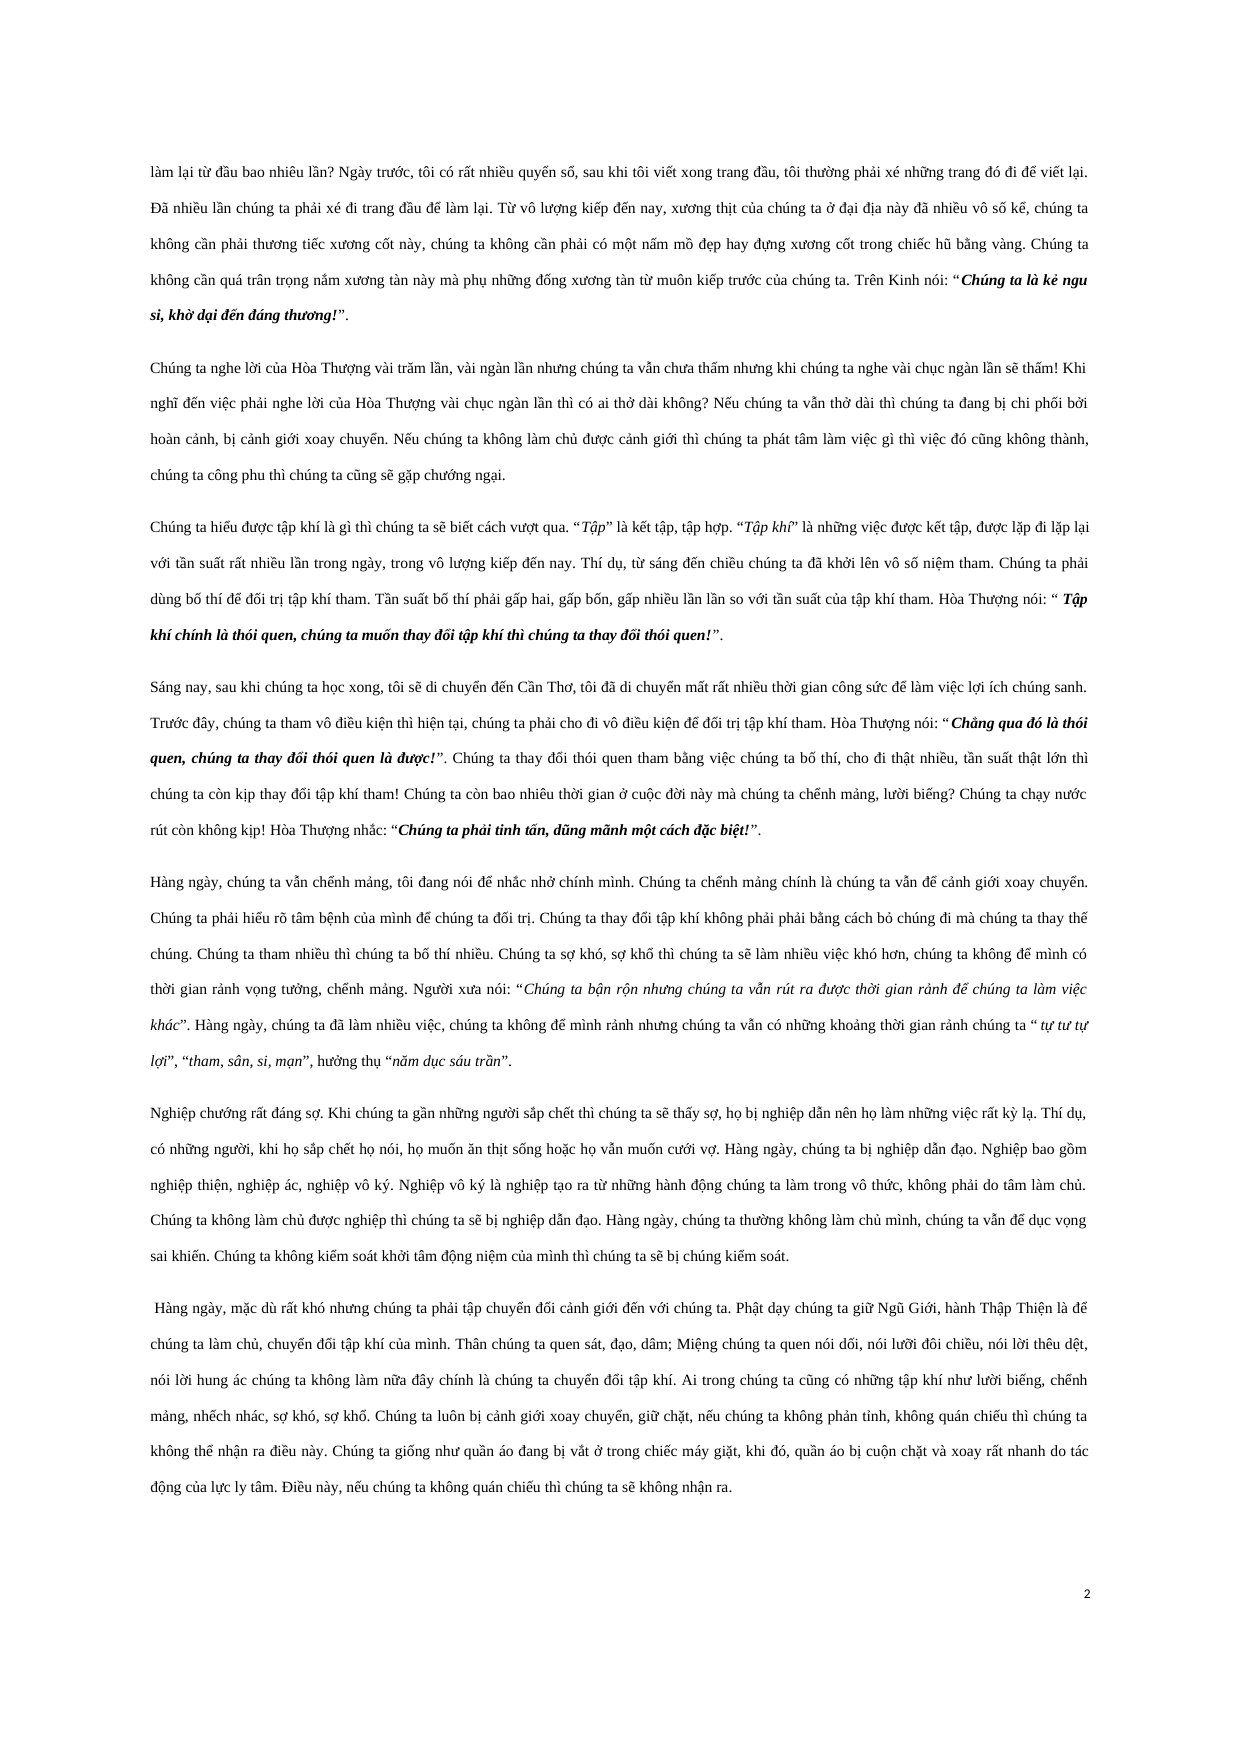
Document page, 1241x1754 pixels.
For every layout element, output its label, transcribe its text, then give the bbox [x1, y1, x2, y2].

text Sáng nay, sau khi chúng ta học xong, tôi sẽ di chuyển đến Cần Thơ, tôi đã di chuyển mất rất nhiều thời gian công sức để làm việc lợi ích chúng sanh. Trước đây, chúng ta tham vô điều kiện thì hiện tại, chúng ta phải cho đi vô điều kiện để đối trị tập khí tham. Hòa Thượng nói: “Chẳng qua đó là thói quen, chúng ta thay đổi thói quen là được!”. Chúng ta thay đổi thói quen tham bằng việc chúng ta bố thí, cho đi thật nhiều, tần suất thật lớn thì chúng ta còn kịp thay đổi tập khí tham! Chúng ta còn bao nhiêu thời gian ở cuộc đời này mà chúng ta chểnh mảng, lười biếng? Chúng ta chạy nước rút còn không kịp! Hòa Thượng nhắc: “Chúng ta phải tinh tấn, dũng mãnh một cách đặc biệt!”. [150, 664, 1090, 838]
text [150, 150, 1090, 324]
text Chúng ta nghe lời của Hòa Thượng vài trăm lần, vài ngàn lần nhưng chúng ta vẫn chưa thấm nhưng khi chúng ta nghe vài chục ngàn lần sẽ thấm! Khi nghĩ đến việc phải nghe lời của Hòa Thượng vài chục ngàn lần thì có ai thở dài không? Nếu chúng ta vẫn thở dài thì chúng ta đang bị chi phối bởi hoàn cảnh, bị cảnh giới xoay chuyển. Nếu chúng ta không làm chủ được cảnh giới thì chúng ta phát tâm làm việc gì thì việc đó cũng không thành, chúng ta công phu thì chúng ta cũng sẽ gặp chướng ngại. [150, 345, 1090, 484]
text Hàng ngày, mặc dù rất khó nhưng chúng ta phải tập chuyển đổi cảnh giới đến với chúng ta. Phật dạy chúng ta giữ Ngũ Giới, hành Thập Thiện là để chúng ta làm chủ, chuyển đổi tập khí của mình. Thân chúng ta quen sát, đạo, dâm; Miệng chúng ta quen nói dối, nói lưỡi đôi chiều, nói lời thêu dệt, nói lời hung ác chúng ta không làm nữa đây chính là chúng ta chuyển đổi tập khí. Ai trong chúng ta cũng có những tập khí như lười biếng, chểnh mảng, nhếch nhác, sợ khó, sợ khổ. Chúng ta luôn bị cảnh giới xoay chuyển, giữ chặt, nếu chúng ta không phản tỉnh, không quán chiếu thì chúng ta không thể nhận ra điều này. Chúng ta giống như quần áo đang bị vắt ở trong chiếc máy giặt, khi đó, quần áo bị cuộn chặt và xoay rất nhanh do tác động của lực ly tâm. Điều này, nếu chúng ta không quán chiếu thì chúng ta sẽ không nhận ra. [150, 1286, 1090, 1496]
text Chúng ta hiểu được tập khí là gì thì chúng ta sẽ biết cách vượt qua. “Tập” là kết tập, tập hợp. “Tập khí” là những việc được kết tập, được lặp đi lặp lại với tần suất rất nhiều lần trong ngày, trong vô lượng kiếp đến nay. Thí dụ, từ sáng đến chiều chúng ta đã khởi lên vô số niệm tham. Chúng ta phải dùng bố thí để đối trị tập khí tham. Tần suất bố thí phải gấp hai, gấp bốn, gấp nhiều lần lần so với tần suất của tập khí tham. Hòa Thượng nói: “Tập khí chính là thói quen, chúng ta muốn thay đổi tập khí thì chúng ta thay đổi thói quen!”. [150, 505, 1090, 643]
text Nghiệp chướng rất đáng sợ. Khi chúng ta gần những người sắp chết thì chúng ta sẽ thấy sợ, họ bị nghiệp dẫn nên họ làm những việc rất kỳ lạ. Thí dụ, có những người, khi họ sắp chết họ nói, họ muốn ăn thịt sống hoặc họ vẫn muốn cưới vợ. Hàng ngày, chúng ta bị nghiệp dẫn đạo. Nghiệp bao gồm nghiệp thiện, nghiệp ác, nghiệp vô ký. Nghiệp vô ký là nghiệp tạo ra từ những hành động chúng ta làm trong vô thức, không phải do tâm làm chủ. Chúng ta không làm chủ được nghiệp thì chúng ta sẽ bị nghiệp dẫn đạo. Hàng ngày, chúng ta thường không làm chủ mình, chúng ta vẫn để dục vọng sai khiến. Chúng ta không kiểm soát khởi tâm động niệm của mình thì chúng ta sẽ bị chúng kiểm soát. [150, 1091, 1090, 1265]
text Hàng ngày, chúng ta vẫn chểnh mảng, tôi đang nói để nhắc nhở chính mình. Chúng ta chểnh mảng chính là chúng ta vẫn để cảnh giới xoay chuyển. Chúng ta phải hiểu rõ tâm bệnh của mình để chúng ta đối trị. Chúng ta thay đổi tập khí không phải phải bằng cách bỏ chúng đi mà chúng ta thay thế chúng. Chúng ta tham nhiều thì chúng ta bố thí nhiều. Chúng ta sợ khó, sợ khổ thì chúng ta sẽ làm nhiều việc khó hơn, chúng ta không để mình có thời gian rảnh vọng tưởng, chểnh mảng. Người xưa nói: “Chúng ta bận rộn nhưng chúng ta vẫn rút ra được thời gian rảnh để chúng ta làm việc khác”. Hàng ngày, chúng ta đã làm nhiều việc, chúng ta không để mình rảnh nhưng chúng ta vẫn có những khoảng thời gian rảnh chúng ta “tự tư tự lợi”, “tham, sân, si, mạn”, hưởng thụ “năm dục sáu trần”. [150, 860, 1090, 1069]
